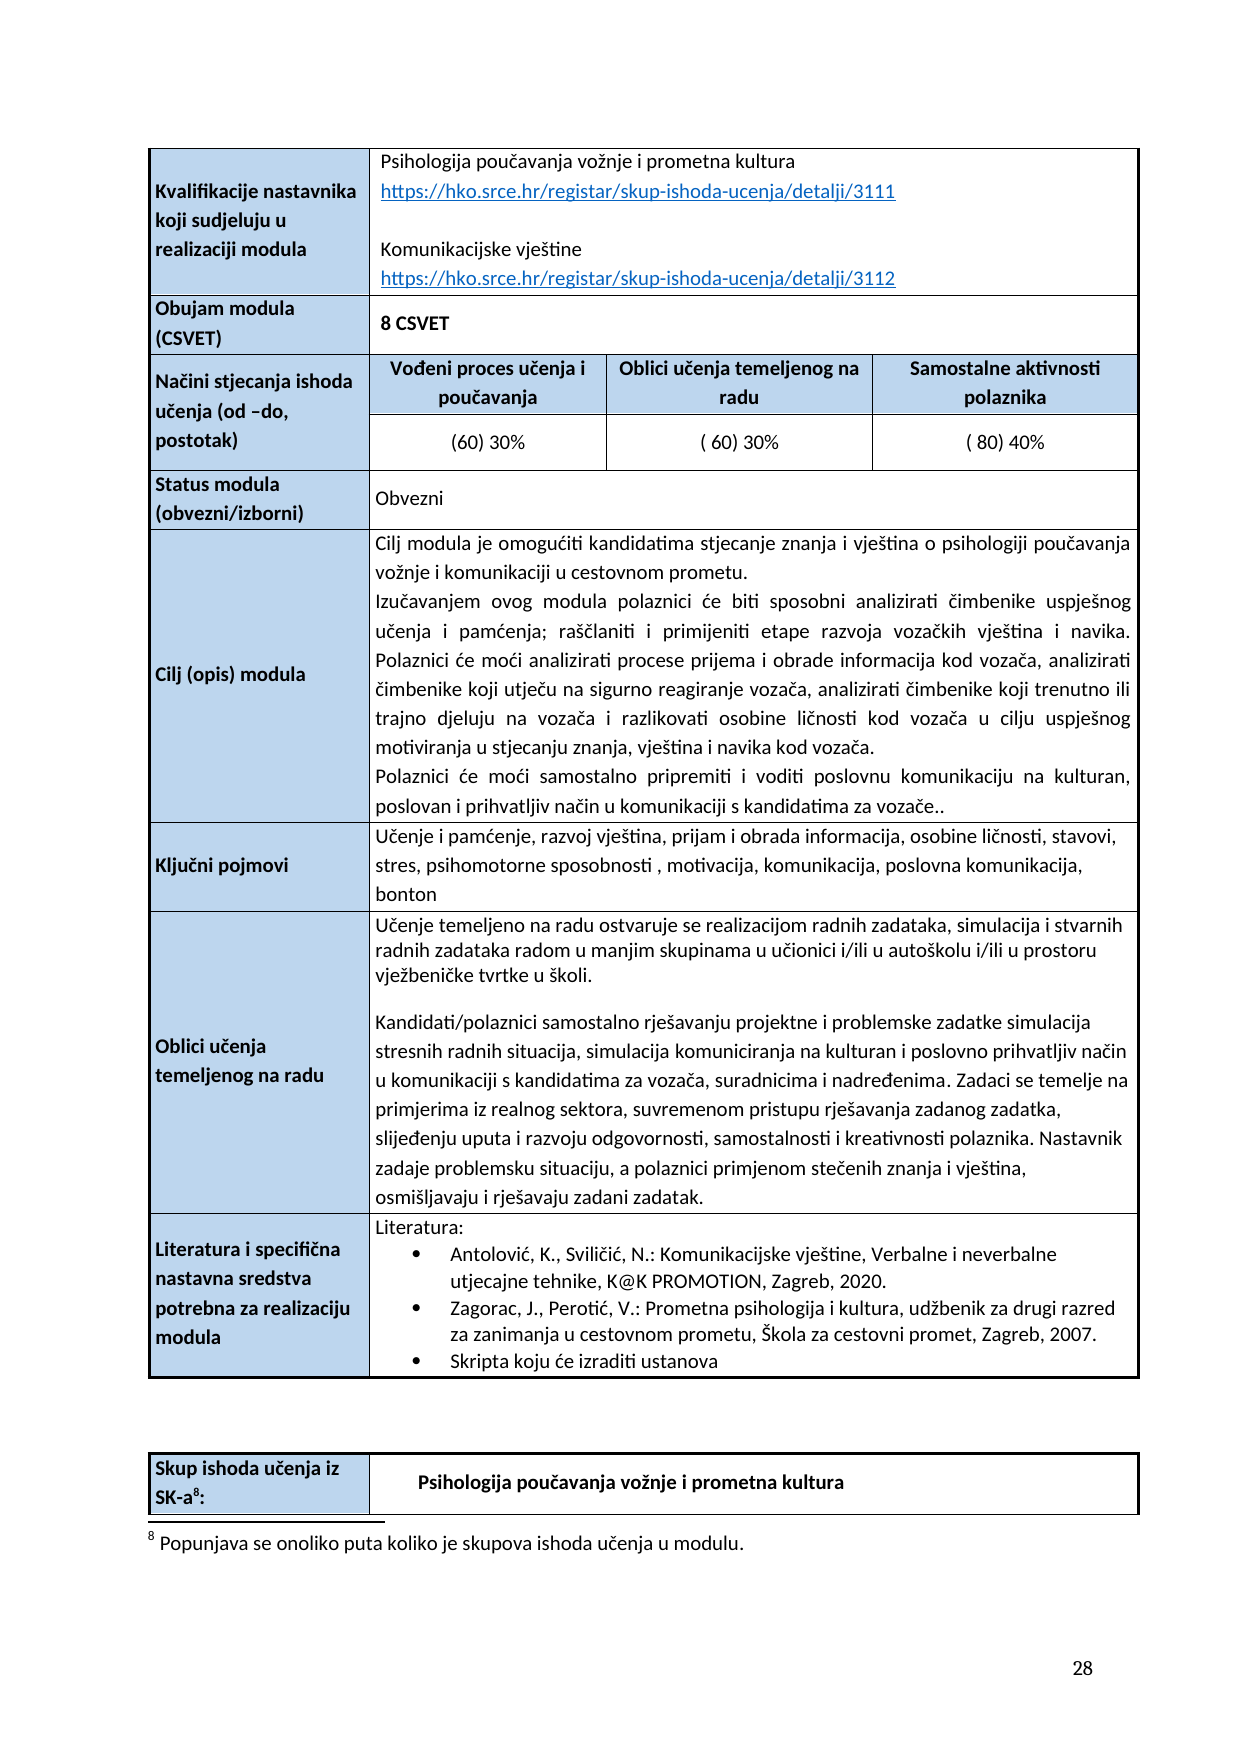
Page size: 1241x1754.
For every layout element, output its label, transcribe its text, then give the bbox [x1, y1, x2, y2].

table_cell Literatura i specifična nastavna sredstva potrebna za realizaciju modula [151, 1214, 369, 1376]
table_cell ( 80) 40% [873, 415, 1137, 470]
table_cell Psihologija poučavanja vožnje i prometna kultura https://hko.srce.hr/registar/skup-ishoda-ucenja/detalji/3111 Komunikacijske vještine https://hko.srce.hr/registar/skup-ishoda-ucenja/detalji/3112 [370, 149, 1137, 294]
table_cell 8 CSVET [370, 296, 1137, 354]
table_cell Učenje temeljeno na radu ostvaruje se realizacijom radnih zadataka, simulacija i stvarnih radnih zadataka radom u manjim skupinama u učionici i/ili u autoškolu i/ili u prostoru vježbeničke tvrtke u školi. Kandidati/polaznici samostalno rješavanju projektne i problemske zadatke simulacija stresnih radnih situacija, simulacija komuniciranja na kulturan i poslovno prihvatljiv način u komunikaciji s kandidatima za vozača, suradnicima i nadređenima. Zadaci se temelje na primjerima iz realnog sektora, suvremenom pristupu rješavanja zadanog zadatka, slijeđenju uputa i razvoju odgovornosti, samostalnosti i kreativnosti polaznika. Nastavnik zadaje problemsku situaciju, a polaznici primjenom stečenih znanja i vještina, osmišljavaju i rješavaju zadani zadatak. [370, 912, 1137, 1213]
table_cell Literatura: Antolović, K., Sviličić, N.: Komunikacijske vještine, Verbalne i neverbalne utjecajne tehnike, K@K PROMOTION, Zagreb, 2020. Zagorac, J., Perotić, V.: Prometna psihologija i kultura, udžbenik za drugi razred za zanimanja u cestovnom prometu, Škola za cestovni promet, Zagreb, 2007. Skripta koju će izraditi ustanova [370, 1214, 1137, 1376]
table_cell Ključni pojmovi [151, 823, 369, 911]
table_cell Oblici učenja temeljenog na radu [607, 355, 872, 413]
table_cell Obujam modula (CSVET) [151, 296, 369, 354]
table_cell Vođeni proces učenja i poučavanja [370, 355, 606, 413]
table_header Skup ishoda učenja iz SK-a: [151, 1455, 369, 1513]
table_cell Status modula (obvezni/izborni) [151, 471, 369, 529]
table_cell Cilj (opis) modula [151, 530, 369, 822]
table_cell Oblici učenja temeljenog na radu [151, 912, 369, 1213]
table_header Psihologija poučavanja vožnje i prometna kultura [370, 1455, 1137, 1513]
table_cell (60) 30% [370, 415, 606, 470]
table_cell Cilj modula je omogućiti kandidatima stjecanje znanja i vještina o psihologiji poučavanja vožnje i komunikaciji u cestovnom prometu. Izučavanjem ovog modula polaznici će biti sposobni analizirati čimbenike uspješnog učenja i pamćenja; raščlaniti i primijeniti etape razvoja vozačkih vještina i navika. Polaznici će moći analizirati procese prijema i obrade informacija kod vozača, analizirati čimbenike koji utječu na sigurno reagiranje vozača, analizirati čimbenike koji trenutno ili trajno djeluju na vozača i razlikovati osobine ličnosti kod vozača u cilju uspješnog motiviranja u stjecanju znanja, vještina i navika kod vozača. Polaznici će moći samostalno pripremiti i voditi poslovnu komunikaciju na kulturan, poslovan i prihvatljiv način u komunikaciji s kandidatima za vozače.. [370, 530, 1137, 822]
table_cell Samostalne aktivnosti polaznika [873, 355, 1137, 413]
table_cell Obvezni [370, 471, 1137, 529]
table_cell Kvalifikacije nastavnika koji sudjeluju u realizaciji modula [151, 149, 369, 294]
table_cell Načini stjecanja ishoda učenja (od –do, postotak) [151, 355, 369, 470]
table_cell ( 60) 30% [607, 415, 872, 470]
table_cell Učenje i pamćenje, razvoj vještina, prijam i obrada informacija, osobine ličnosti, stavovi, stres, psihomotorne sposobnosti , motivacija, komunikacija, poslovna komunikacija, bonton [370, 823, 1137, 911]
